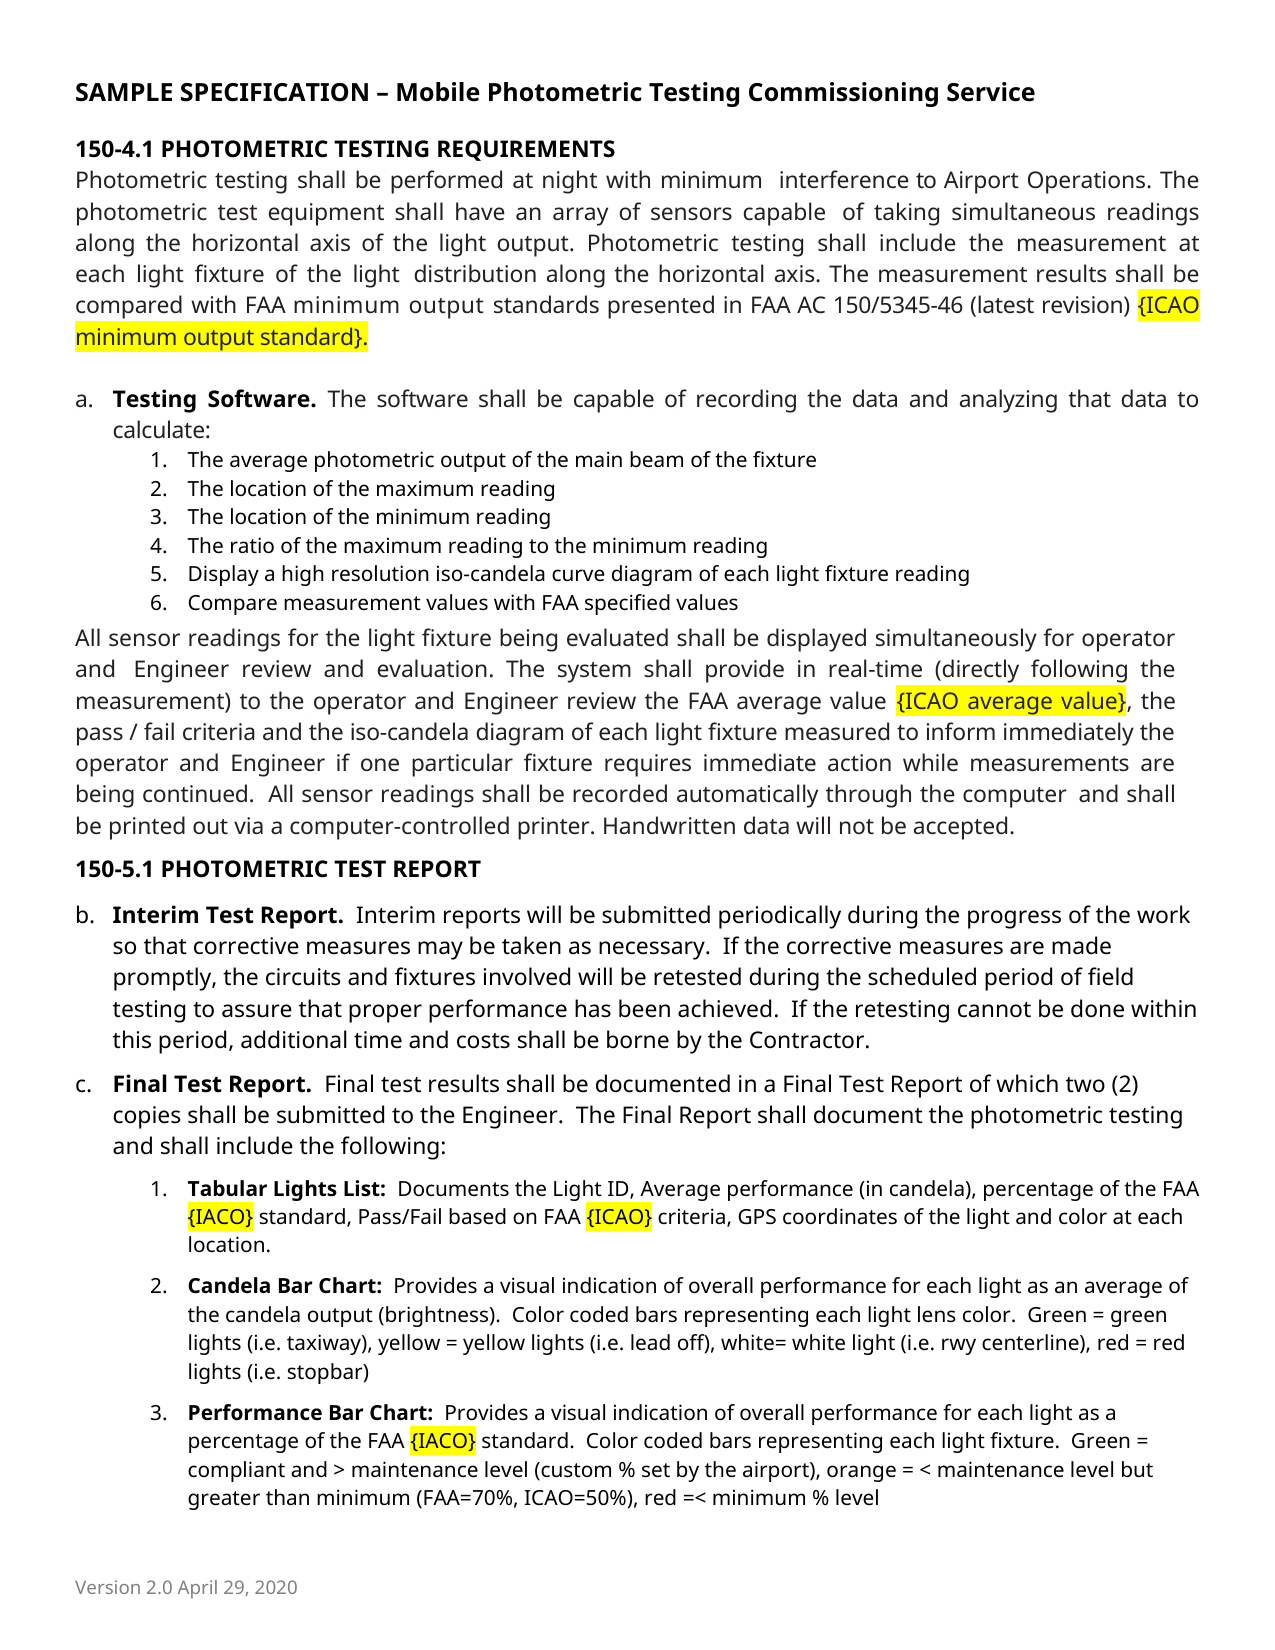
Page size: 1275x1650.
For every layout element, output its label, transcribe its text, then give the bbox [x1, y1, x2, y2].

text Photometric testing shall be performed at night with minimum interference to Airport Operations. The photometric test equipment shall have an array of sensors capable of taking simultaneous readings along the horizontal axis of the light output. Photometric testing shall include the measurement at each light fixture of the light distribution along the horizontal axis. The measurement results shall be compared with FAA minimum output standards presented in FAA AC 150/5345-46 (latest revision) {ICAO minimum output standard}. [75, 164, 1200, 352]
list Final Test Report. Final test results shall be documented in a Final Test Report of which two (2) copies shall be submitted to the Engineer. The Final Report shall document the photometric testing and shall include the following: [75, 1067, 1200, 1161]
text 150-4.1 PHOTOMETRIC TESTING REQUIREMENTS [75, 133, 1200, 164]
list Compare measurement values with FAA specified values [150, 588, 1200, 616]
list The ratio of the maximum reading to the minimum reading [150, 531, 1200, 559]
list The location of the maximum reading [150, 474, 1200, 502]
list The location of the minimum reading [150, 502, 1200, 531]
list Display a high resolution iso-candela curve diagram of each light fixture reading [150, 559, 1200, 588]
list Performance Bar Chart: Provides a visual indication of overall performance for each light as a percentage of the FAA {IACO} standard. Color coded bars representing each light fixture. Green = compliant and > maintenance level (custom % set by the airport), orange = < maintenance level but greater than minimum (FAA=70%, ICAO=50%), red =< minimum % level [150, 1398, 1200, 1512]
text 150-5.1 PHOTOMETRIC TEST REPORT [75, 853, 1200, 884]
text All sensor readings for the light fixture being evaluated shall be displayed simultaneously for operator and Engineer review and evaluation. The system shall provide in real-time (directly following the measurement) to the operator and Engineer review the FAA average value {ICAO average value}, the pass / fail criteria and the iso-candela diagram of each light fixture measured to inform immediately the operator and Engineer if one particular fixture requires immediate action while measurements are being continued. All sensor readings shall be recorded automatically through the computer and shall be printed out via a computer-controlled printer. Handwritten data will not be accepted. [75, 622, 1176, 841]
list Testing Software. The software shall be capable of recording the data and analyzing that data to calculate: [75, 383, 1200, 446]
list Tabular Lights List: Documents the Light ID, Average performance (in candela), percentage of the FAA {IACO} standard, Pass/Fail based on FAA {ICAO} criteria, GPS coordinates of the light and color at each location. [150, 1174, 1200, 1259]
list Interim Test Report. Interim reports will be submitted periodically during the progress of the work so that corrective measures may be taken as necessary. If the corrective measures are made promptly, the circuits and fixtures involved will be retested during the scheduled period of field testing to assure that proper performance has been achieved. If the retesting cannot be done within this period, additional time and costs shall be borne by the Contractor. [75, 899, 1200, 1055]
list The average photometric output of the main beam of the fixture [150, 446, 1200, 474]
list Candela Bar Chart: Provides a visual indication of overall performance for each light as an average of the candela output (brightness). Color coded bars representing each light lens color. Green = green lights (i.e. taxiway), yellow = yellow lights (i.e. lead off), white= white light (i.e. rwy centerline), red = red lights (i.e. stopbar) [150, 1272, 1200, 1385]
